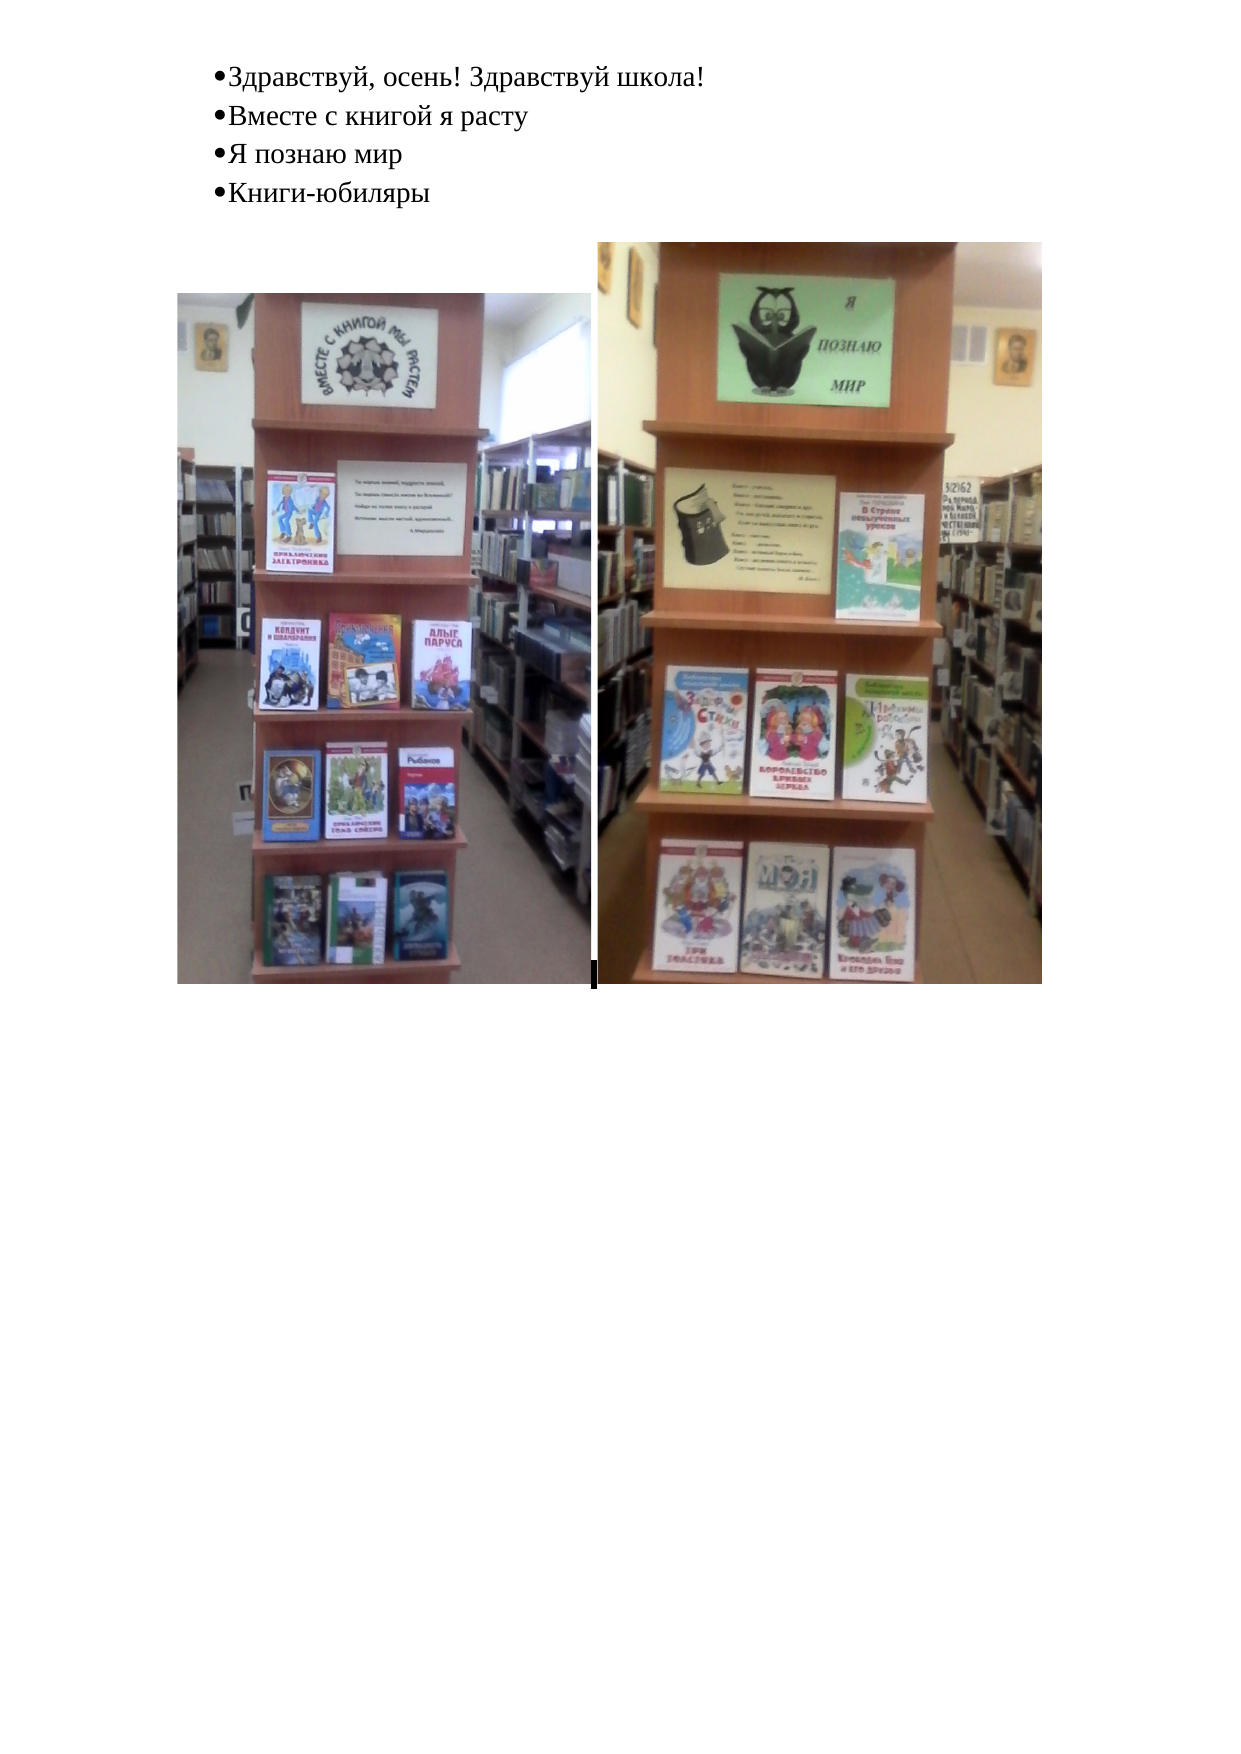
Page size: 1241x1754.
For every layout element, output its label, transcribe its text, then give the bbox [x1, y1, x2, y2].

list Я познаю мир [215, 136, 1152, 170]
list Книги-юбиляры [215, 175, 1152, 209]
picture [177, 293, 592, 984]
list Здравствуй, осень! Здравствуй школа! [215, 59, 1152, 93]
list Вместе с книгой я расту [215, 98, 1152, 131]
picture [597, 242, 1042, 984]
